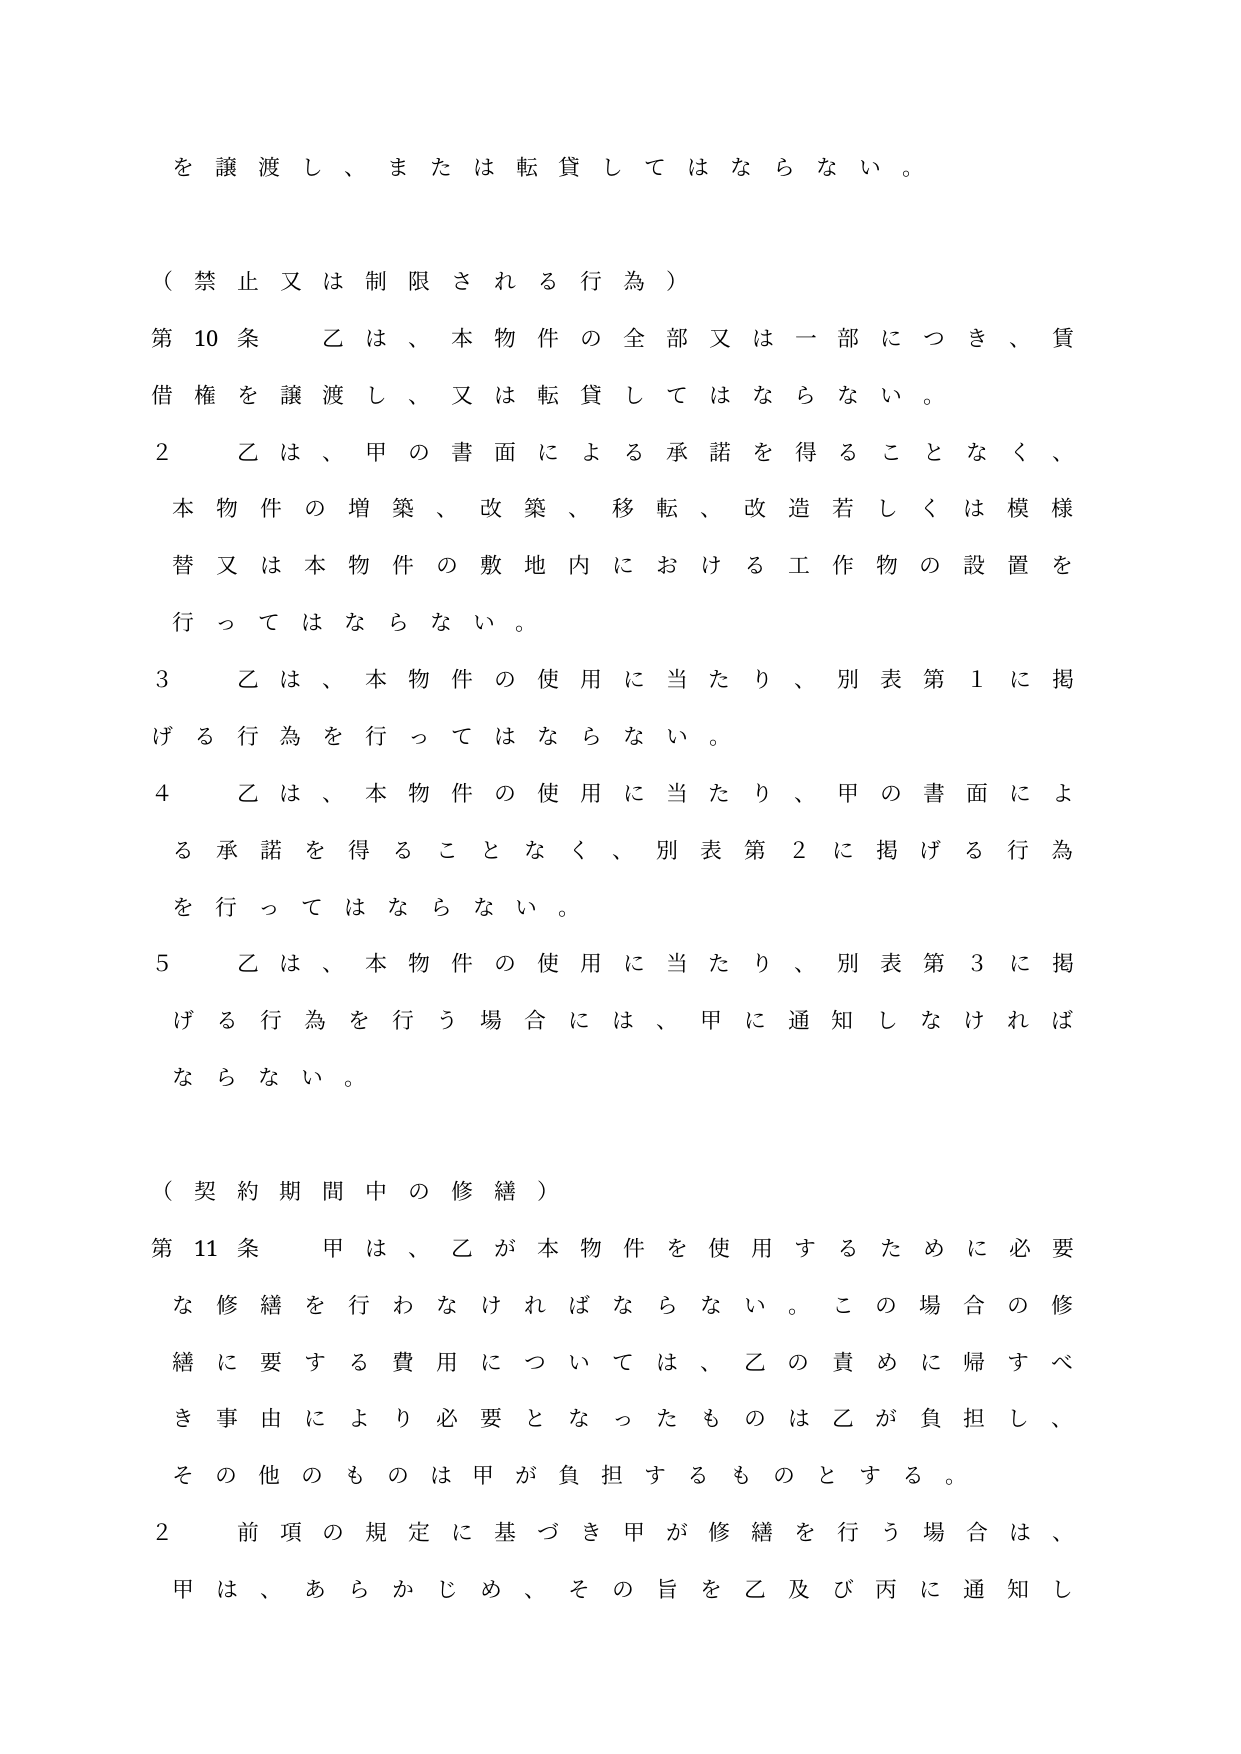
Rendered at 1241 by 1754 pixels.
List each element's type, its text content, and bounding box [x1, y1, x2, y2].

text ５ 乙は、本物件の使用に当たり、別表第３に掲げる行為を行う場合には、甲に通知しなければならない。 [151, 934, 1095, 1104]
text 第10条 乙は、本物件の全部又は一部につき、賃借権を譲渡し、又は転貸してはならない。 [151, 308, 1095, 422]
text 第11条 甲は、乙が本物件を使用するために必要な修繕を行わなければならない。この場合の修繕に要する費用については、乙の責めに帰すべき事由により必要となったものは乙が負担し、その他のものは甲が負担するものとする。 [151, 1218, 1095, 1503]
text ３ 乙は、本物件の使用に当たり、別表第１に掲げる行為を行ってはならない。 [151, 649, 1095, 763]
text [151, 138, 1095, 194]
text ２ 乙は、甲の書面による承諾を得ることなく、本物件の増築、改築、移転、改造若しくは模様替又は本物件の敷地内における工作物の設置を行ってはならない。 [151, 422, 1095, 649]
text （契約期間中の修繕） [151, 1161, 1095, 1218]
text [151, 1503, 1095, 1616]
text ４ 乙は、本物件の使用に当たり、甲の書面による承諾を得ることなく、別表第２に掲げる行為を行ってはならない。 [151, 763, 1095, 934]
text （禁止又は制限される行為） [151, 251, 1095, 308]
